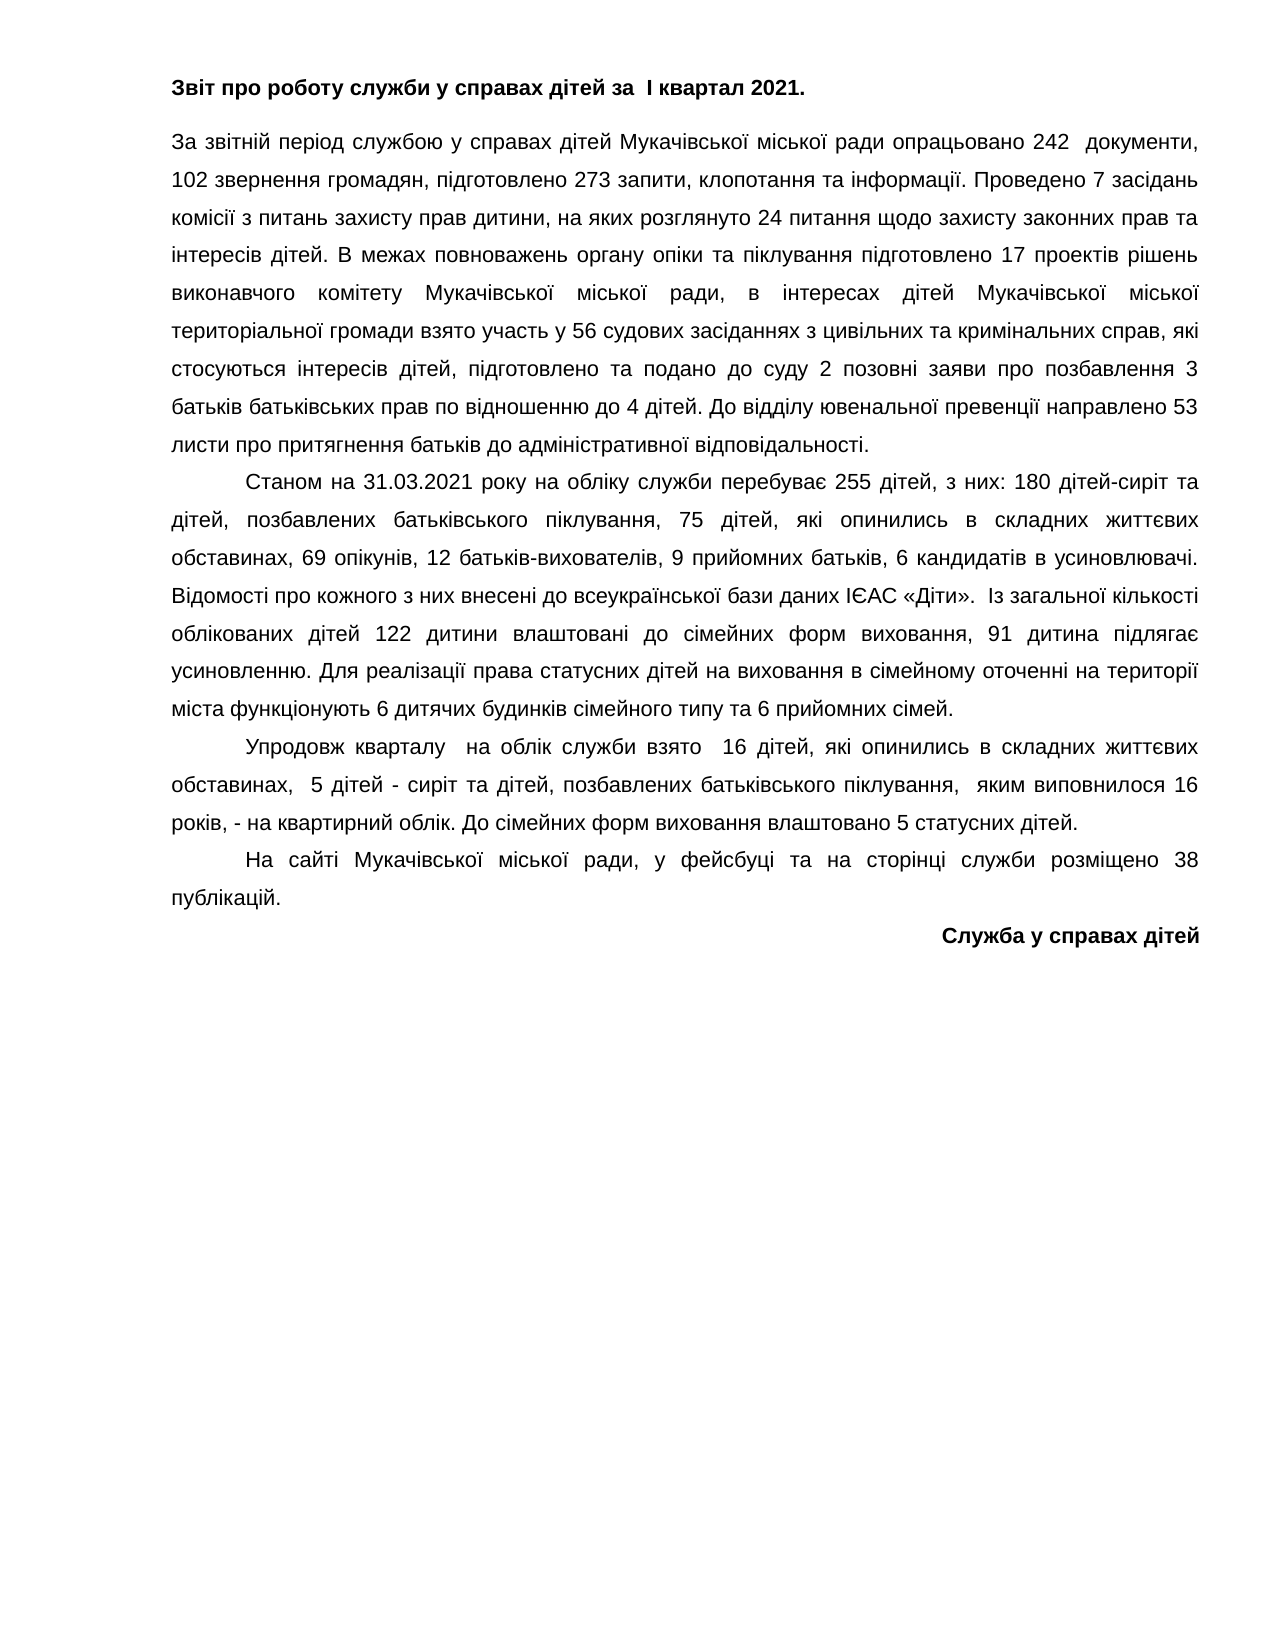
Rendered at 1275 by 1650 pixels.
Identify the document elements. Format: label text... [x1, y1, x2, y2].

text Упродовж кварталу на облік служби взято 16 дітей, які опинились в складних життєвих обставинах, 5 дітей - сиріт та дітей, позбавлених батьківського піклування, яким виповнилося 16 років, - на квартирний облік. До сімейних форм виховання влаштовано 5 статусних дітей. [171, 734, 1200, 835]
text Служба у справах дітей [171, 923, 1200, 948]
text На сайті Мукачівської міської ради, у фейсбуці та на сторінці служби розміщено 38 публікацій. [171, 847, 1200, 910]
text За звітній період службою у справах дітей Мукачівської міської ради опрацьовано 242 документи, 102 звернення громадян, підготовлено 273 запити, клопотання та інформації. Проведено 7 засідань комісії з питань захисту прав дитини, на яких розглянуто 24 питання щодо захисту законних прав та інтересів дітей. В межах повноважень органу опіки та піклування підготовлено 17 проектів рішень виконавчого комітету Мукачівської міської ради, в інтересах дітей Мукачівської міської територіальної громади взято участь у 56 судових засіданнях з цивільних та кримінальних справ, які стосуються інтересів дітей, підготовлено та подано до суду 2 позовні заяви про позбавлення 3 батьків батьківських прав по відношенню до 4 дітей. До відділу ювенальної превенції направлено 53 листи про притягнення батьків до адміністративної відповідальності. [171, 129, 1200, 457]
text Звіт про роботу служби у справах дітей за І квартал 2021. [171, 75, 1200, 100]
text Станом на 31.03.2021 року на обліку служби перебуває 255 дітей, з них: 180 дітей-сиріт та дітей, позбавлених батьківського піклування, 75 дітей, які опинились в складних життєвих обставинах, 69 опікунів, 12 батьків-вихователів, 9 прийомних батьків, 6 кандидатів в усиновлювачі. Відомості про кожного з них внесені до всеукраїнської бази даних ІЄАС «Діти». Із загальної кількості облікованих дітей 122 дитини влаштовані до сімейних форм виховання, 91 дитина підлягає усиновленню. Для реалізації права статусних дітей на виховання в сімейному оточенні на території міста функціонують 6 дитячих будинків сімейного типу та 6 прийомних сімей. [171, 469, 1200, 721]
